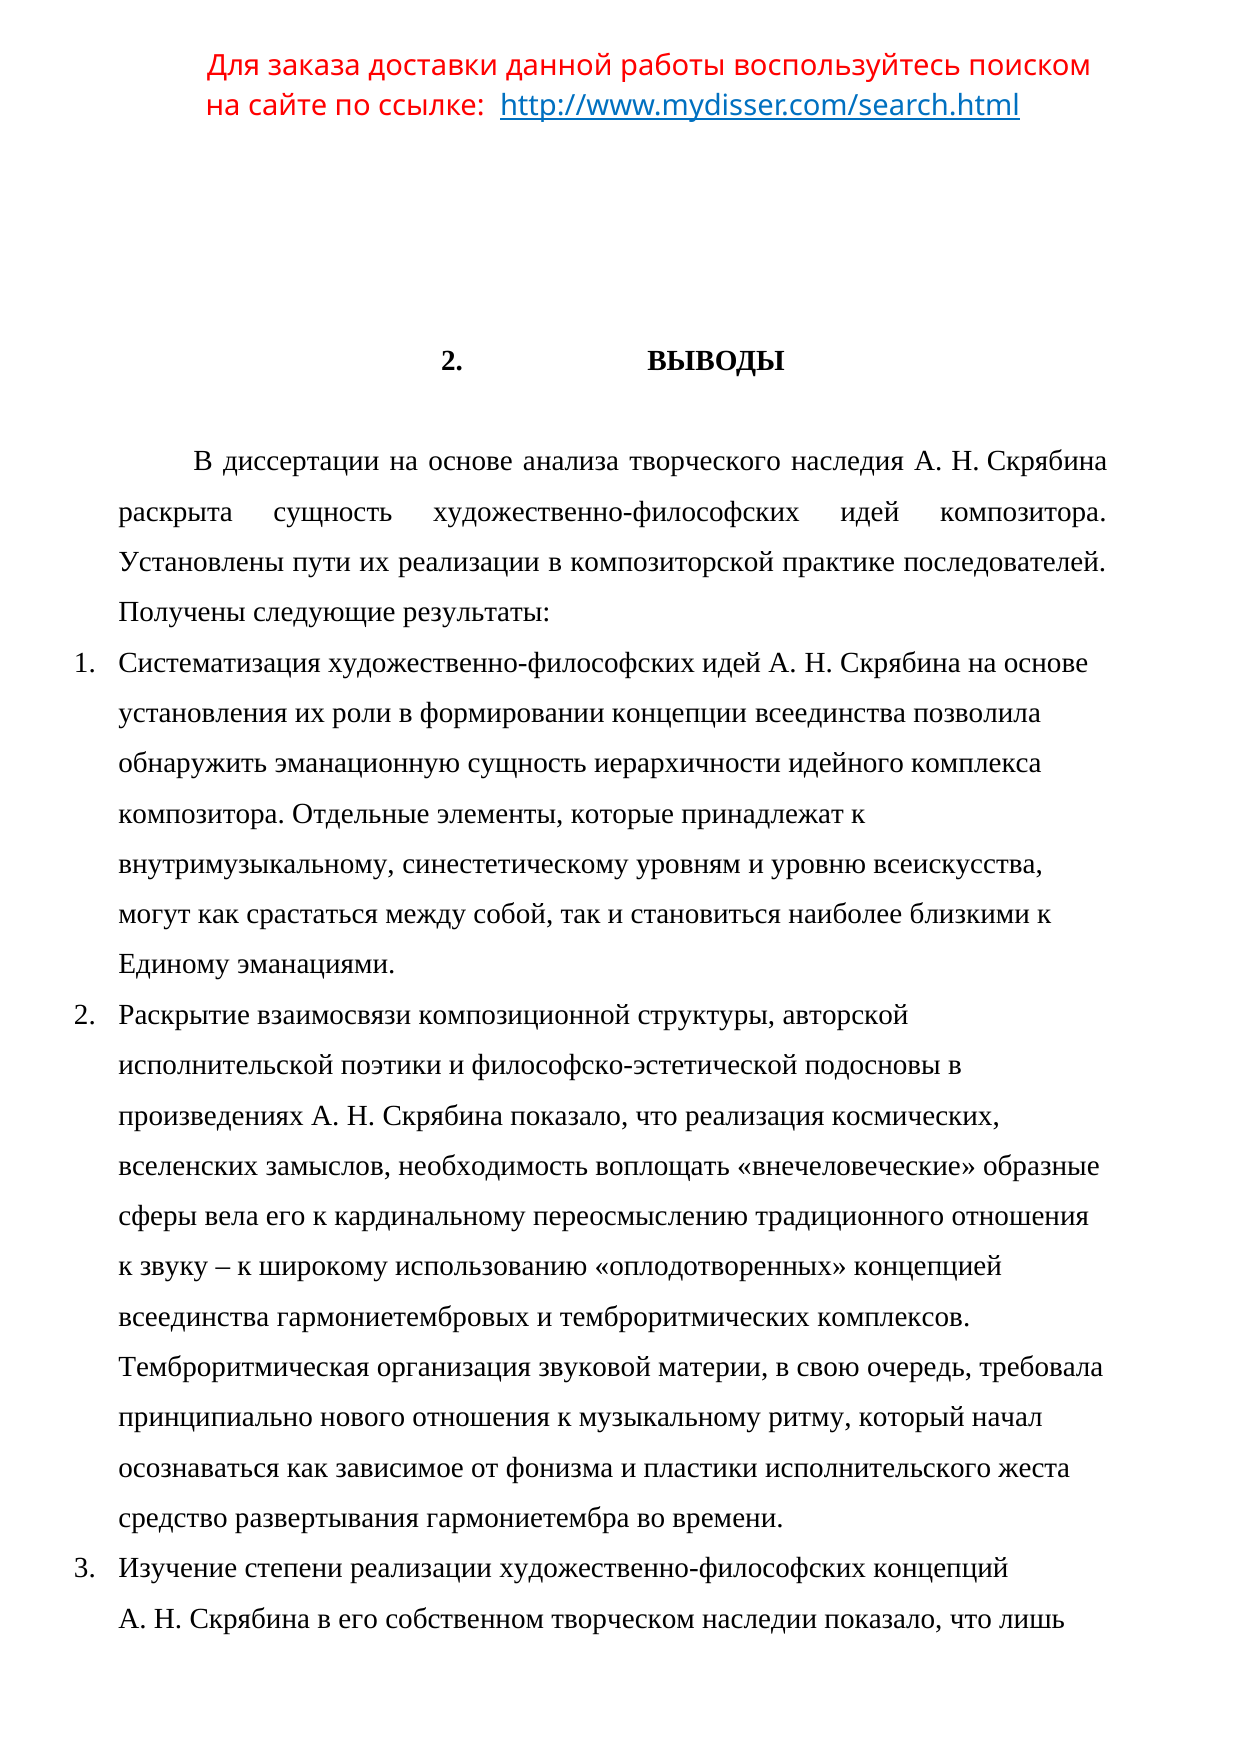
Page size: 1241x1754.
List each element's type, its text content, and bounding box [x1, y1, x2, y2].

list Систематизация художественно-философских идей А. Н. Скрябина на основе установления их роли в формировании концепции всеединства позволила обнаружить эманационную сущность иерархичности идейного комплекса композитора. Отдельные элементы, которые принадлежат к внутримузыкальному, синестетическому уровням и уровню всеискусства, могут как срастаться между собой, так и становиться наиболее близкими к Единому эманациями. [74, 645, 1107, 980]
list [74, 1550, 1107, 1634]
list Раскрытие взаимосвязи композиционной структуры, авторской исполнительской поэтики и философско-эстетической подосновы в произведениях А. Н. Скрябина показало, что реализация космических, вселенских замыслов, необходимость воплощать «внечеловеческие» образные сферы вела его к кардинальному переосмыслению традиционного отношения к звуку – к широкому использованию «оплодотворенных» концепцией всеединства гармониетембровых и темброритмических комплексов. Темброритмическая организация звуковой материи, в свою очередь, требовала принципиально нового отношения к музыкальному ритму, который начал осознаваться как зависимое от фонизма и пластики исполнительского жеста средство развертывания гармониетембра во времени. [74, 997, 1107, 1534]
list ВЫВОДЫ [118, 343, 1107, 376]
text В диссертации на основе анализа творческого наследия А. Н. Скрябина раскрыта сущность художественно-философских идей композитора. Установлены пути их реализации в композиторской практике последователей. Получены следующие результаты: [118, 443, 1107, 628]
